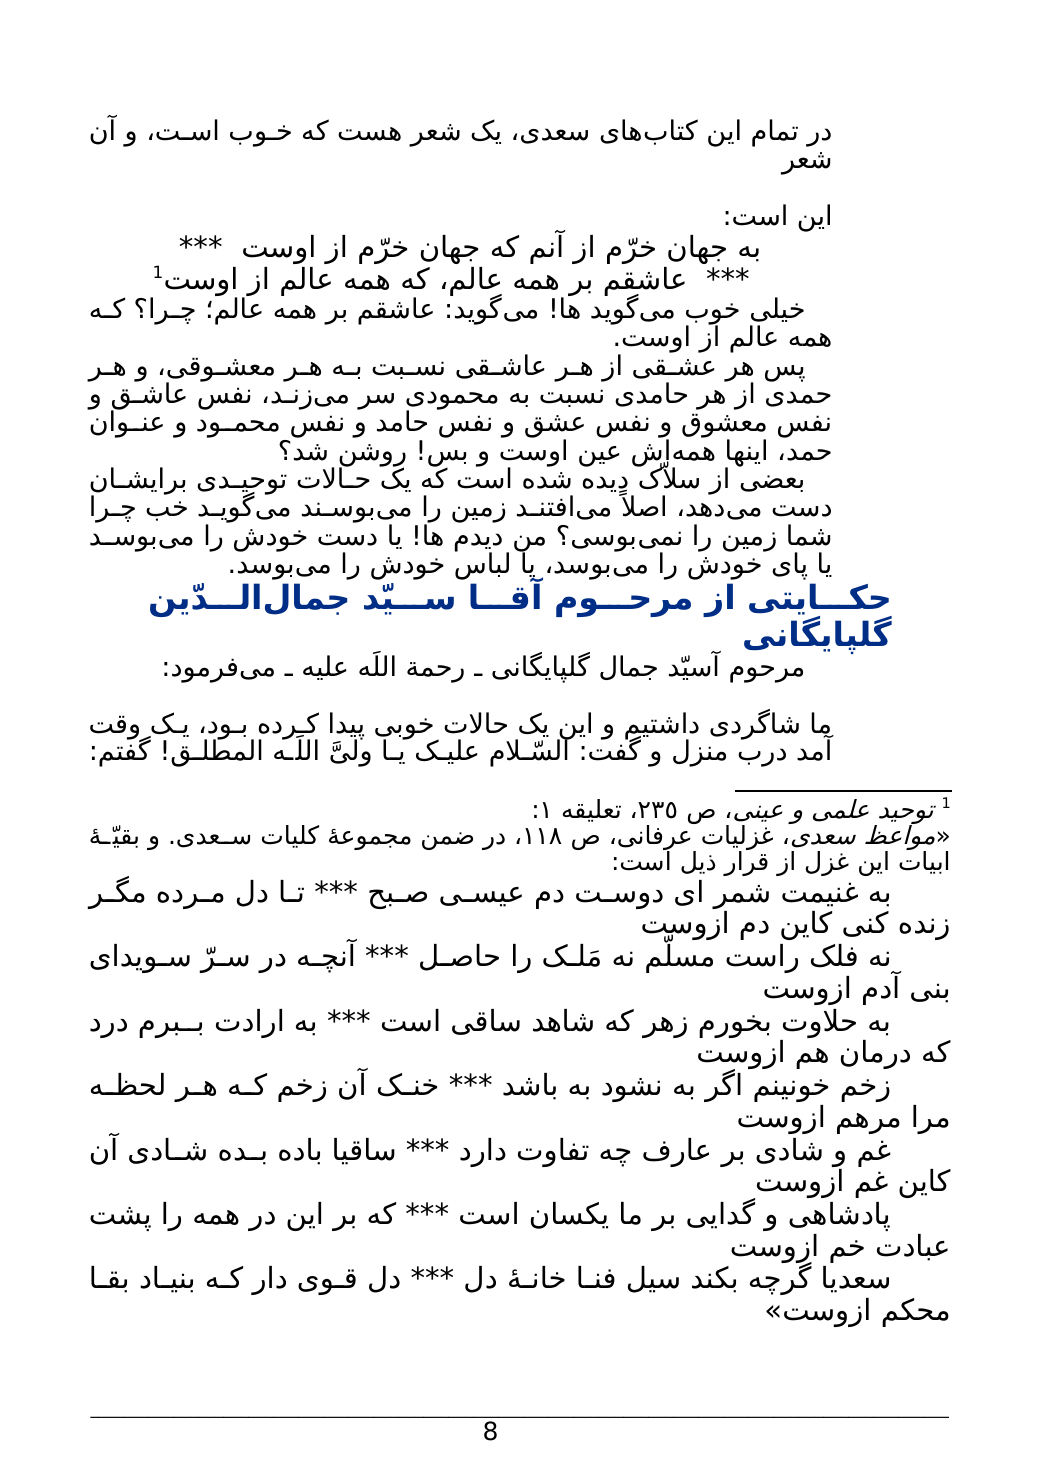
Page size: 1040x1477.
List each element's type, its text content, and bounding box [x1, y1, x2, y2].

text بعضی از سلاّک دیده شده است که یک حالات توحیدی برایشان دست می‌دهد، اصلاً می‌افتند زمین را می‌بوسند می‌گوید خب چرا شما زمین را نمی‌بوسی؟ من دیدم ها! یا دست خودش را می‌بوسد یا پای خودش را می‌بوسد، یا لباس خودش را می‌بوسد. [89, 466, 833, 580]
text این است: [89, 203, 833, 232]
text خیلی خوب می‌گوید ها! می‌گوید: عاشقم بر همه عالم؛ چرا؟ که همه عالم از اوست. [89, 296, 833, 353]
text *** عاشقم بر همه عالم، که‌ همه‌ عالم‌ از اوست [89, 264, 833, 296]
text مرحوم آسیّد جمال گلپایگانی ـ رحمة اللَه علیه ـ می‌فرمود: [89, 654, 833, 682]
text پس هر عشقی از هر عاشقی نسبت به هر معشوقی، و هر حمدی از هر حامدی نسبت به محمودی سر می‌زند، نفس عاشق و نفس معشوق و نفس عشق و نفس حامد و نفس محمود و عنوان حمد، اینها همه‌اش عین اوست و بس! روشن شد؟ [89, 353, 833, 466]
subtitle حکایتی از مرحوم آقا سیّد جمال‌الدّین گلپایگانی [148, 580, 892, 654]
text در تمام این کتاب‌های سعدی، یک شعر هست که خوب است، و آن شعر [89, 118, 833, 175]
text به جهان‌ خرّم‌ از آنم که‌ جهان‌ خرّم‌ از اوست *** [89, 232, 833, 264]
text ما شاگردی داشتیم و این یک حالات خوبی پیدا کرده بود، یک وقت آمد درب منزل و گفت: السّلام علیک یا ولیَّ اللَه المطلق! گفتم: نگو نگو! گفت: آقا من هرجا نگاه می‌کنم می‌بینم سیّد جمال است! به درب نگاه می‌کنم، می‌بینم اصلاً درب نیست، سیّد جمال است؛ به دیوار نگاه می‌کنم سیّد جمال است؛ حرم می‌روم سیّد جمال است؛ درس می‌خوانم سیّد جمال است؛ سیّد جمال در تمام موجودات حاضر است. [89, 711, 833, 767]
